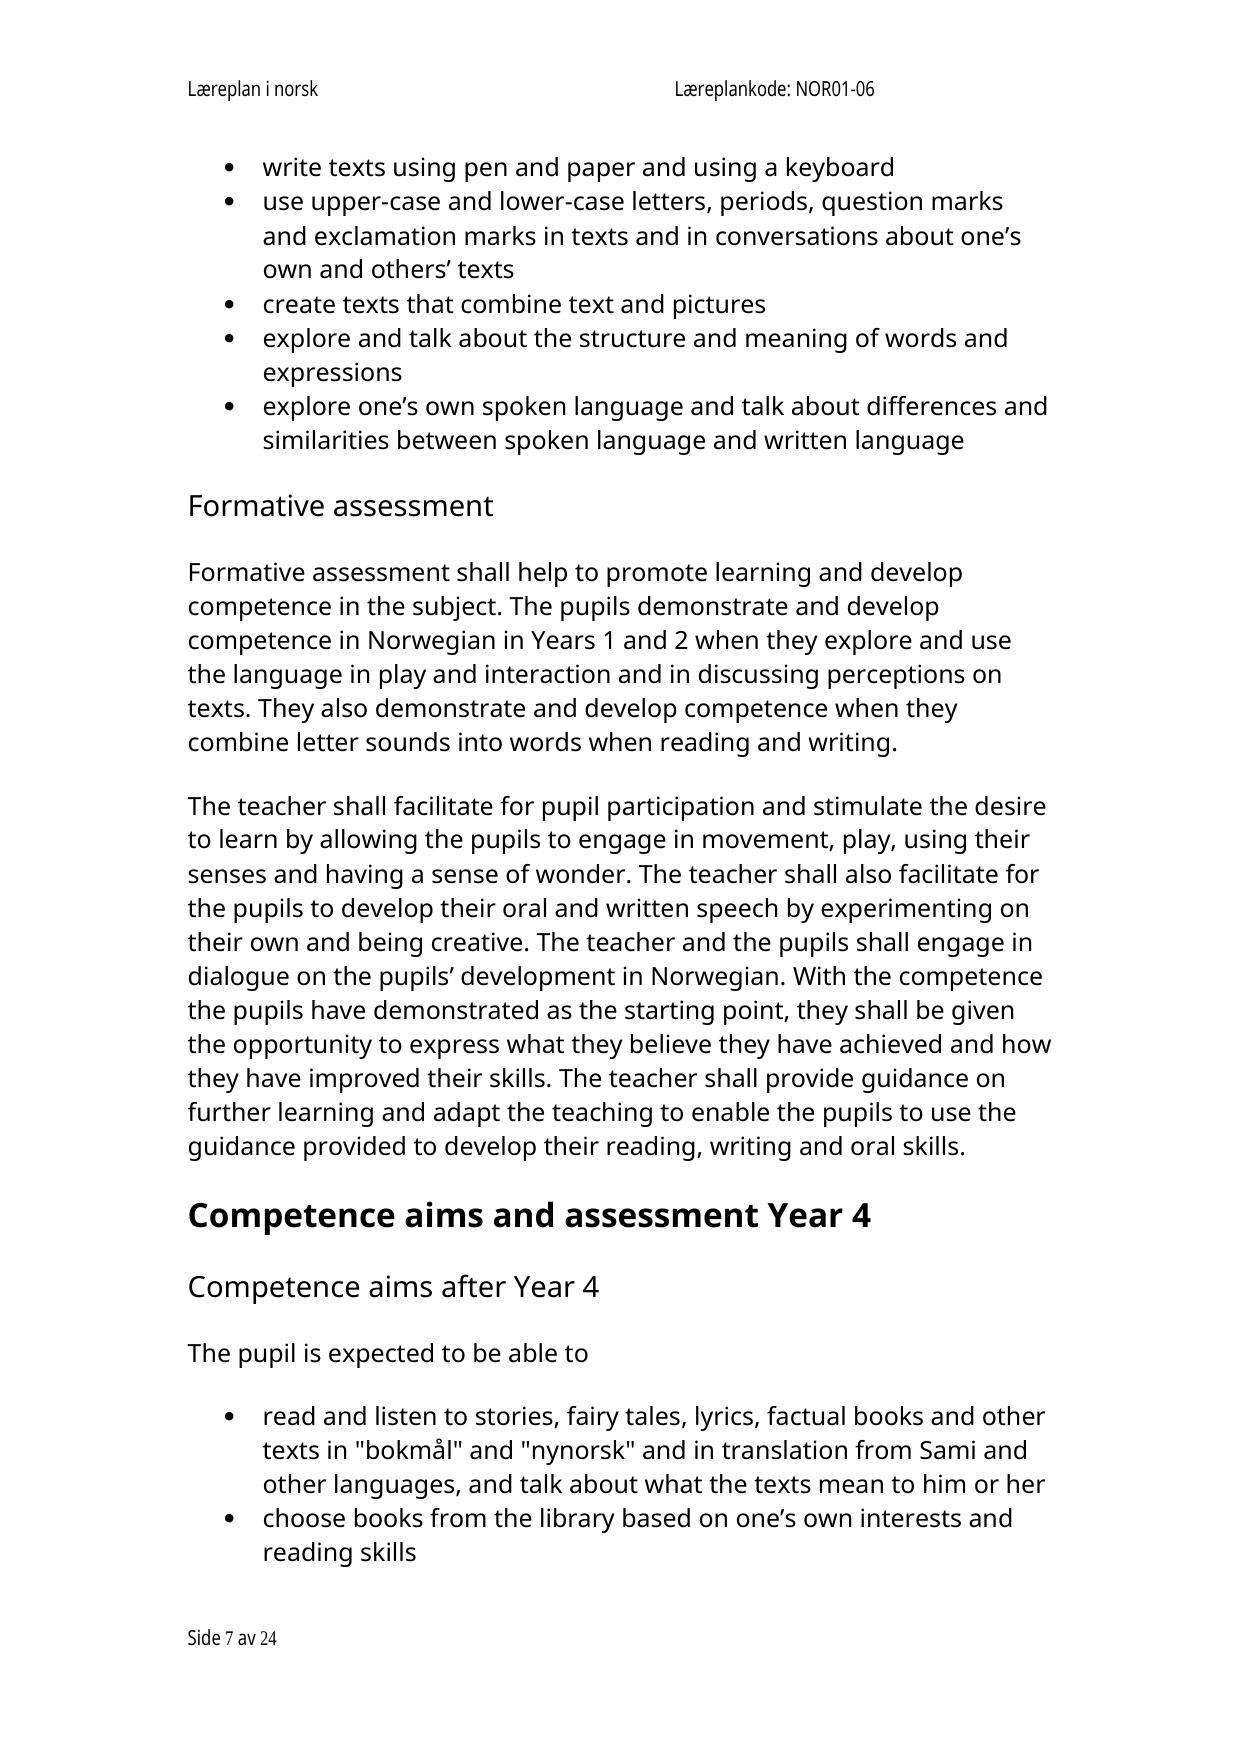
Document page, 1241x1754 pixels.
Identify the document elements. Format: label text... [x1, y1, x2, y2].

list create texts that combine text and pictures [225, 286, 1053, 320]
list use upper-case and lower-case letters, periods, question marks and exclamation marks in texts and in conversations about one’s own and others’ texts [225, 184, 1053, 286]
list write texts using pen and paper and using a keyboard [225, 150, 1053, 184]
text The pupil is expected to be able to [187, 1335, 1053, 1369]
list read and listen to stories, fairy tales, lyrics, factual books and other texts in "bokmål" and "nynorsk" and in translation from Sami and other languages, and talk about what the texts mean to him or her [225, 1399, 1053, 1501]
text The teacher shall facilitate for pupil participation and stimulate the desire to learn by allowing the pupils to engage in movement, play, using their senses and having a sense of wonder. The teacher shall also facilitate for the pupils to develop their oral and written speech by experimenting on their own and being creative. The teacher and the pupils shall engage in dialogue on the pupils’ development in Norwegian. With the competence the pupils have demonstrated as the starting point, they shall be given the opportunity to express what they believe they have achieved and how they have improved their skills. The teacher shall provide guidance on further learning and adapt the teaching to enable the pupils to use the guidance provided to develop their reading, writing and oral skills. [187, 788, 1053, 1163]
subtitle Competence aims and assessment Year 4 [187, 1192, 1053, 1237]
text Formative assessment shall help to promote learning and develop competence in the subject. The pupils demonstrate and develop competence in Norwegian in Years 1 and 2 when they explore and use the language in play and interaction and in discussing perceptions on texts. They also demonstrate and develop competence when they combine letter sounds into words when reading and writing. [187, 554, 1053, 759]
list explore one’s own spoken language and talk about differences and similarities between spoken language and written language [225, 388, 1053, 457]
subtitle Formative assessment [187, 486, 1053, 525]
list choose books from the library based on one’s own interests and reading skills [225, 1501, 1053, 1569]
list explore and talk about the structure and meaning of words and expressions [225, 320, 1053, 388]
subtitle Competence aims after Year 4 [187, 1267, 1053, 1306]
